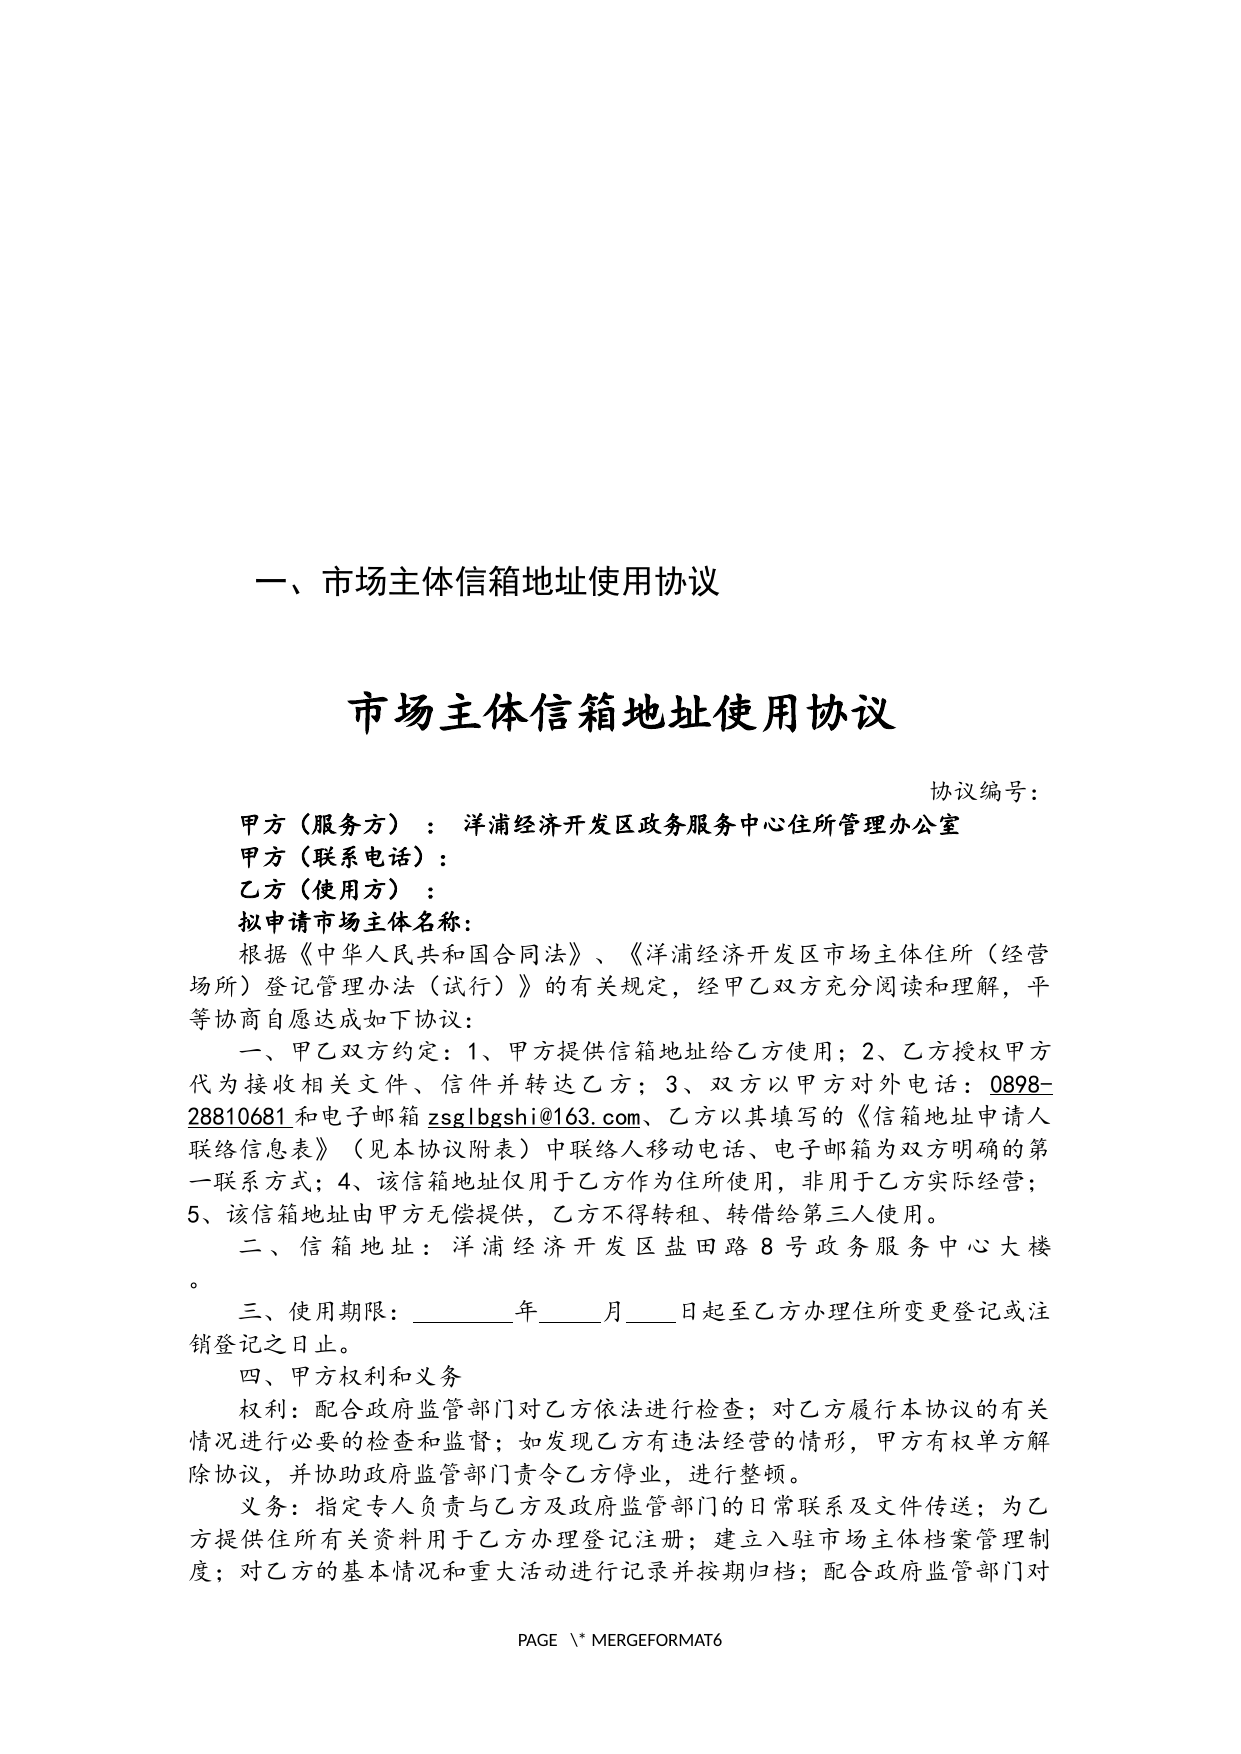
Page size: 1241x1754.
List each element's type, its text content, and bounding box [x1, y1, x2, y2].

text 市场主体信箱地址使用协议 [187, 676, 1053, 741]
text 拟申请市场主体名称: [187, 904, 1053, 936]
text 乙方（使用方） ： [187, 871, 1053, 904]
text 协议编号： [187, 774, 1053, 806]
text 四、甲方权利和义务 [187, 1359, 1053, 1391]
text 甲方（服务方） ： 洋浦经济开发区政务服务中心住所管理办公室 [187, 806, 1053, 839]
text 根据《中华人民共和国合同法》、《洋浦经济开发区市场主体住所（经营场所）登记管理办法（试行）》的有关规定，经甲乙双方充分阅读和理解，平等协商自愿达成如下协议： [187, 936, 1053, 1034]
text 权利：配合政府监管部门对乙方依法进行检查；对乙方履行本协议的有关情况进行必要的检查和监督；如发现乙方有违法经营的情形，甲方有权单方解除协议，并协助政府监管部门责令乙方停业，进行整顿。 [187, 1391, 1053, 1489]
text 三、使用期限： 年 月 日起至乙方办理住所变更登记或注销登记之日止。 [187, 1294, 1053, 1359]
text 甲方（联系电话）： [187, 839, 1053, 871]
text 二、信箱地址：洋浦经济开发区盐田路8号政务服务中心大楼 。 [187, 1229, 1053, 1294]
text 一、甲乙双方约定：1、甲方提供信箱地址给乙方使用；2、乙方授权甲方代为接收相关文件、信件并转达乙方；3、双方以甲方对外电话：0898-28810681和电子邮箱zsglbgshi@163.com、乙方以其填写的《信箱地址申请人联络信息表》（见本协议附表）中联络人移动电话、电子邮箱为双方明确的第一联系方式；4、该信箱地址仅用于乙方作为住所使用，非用于乙方实际经营；5、该信箱地址由甲方无偿提供，乙方不得转租、转借给第三人使用。 [187, 1034, 1053, 1229]
text 一、市场主体信箱地址使用协议 [187, 546, 1053, 611]
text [187, 1489, 1053, 1586]
